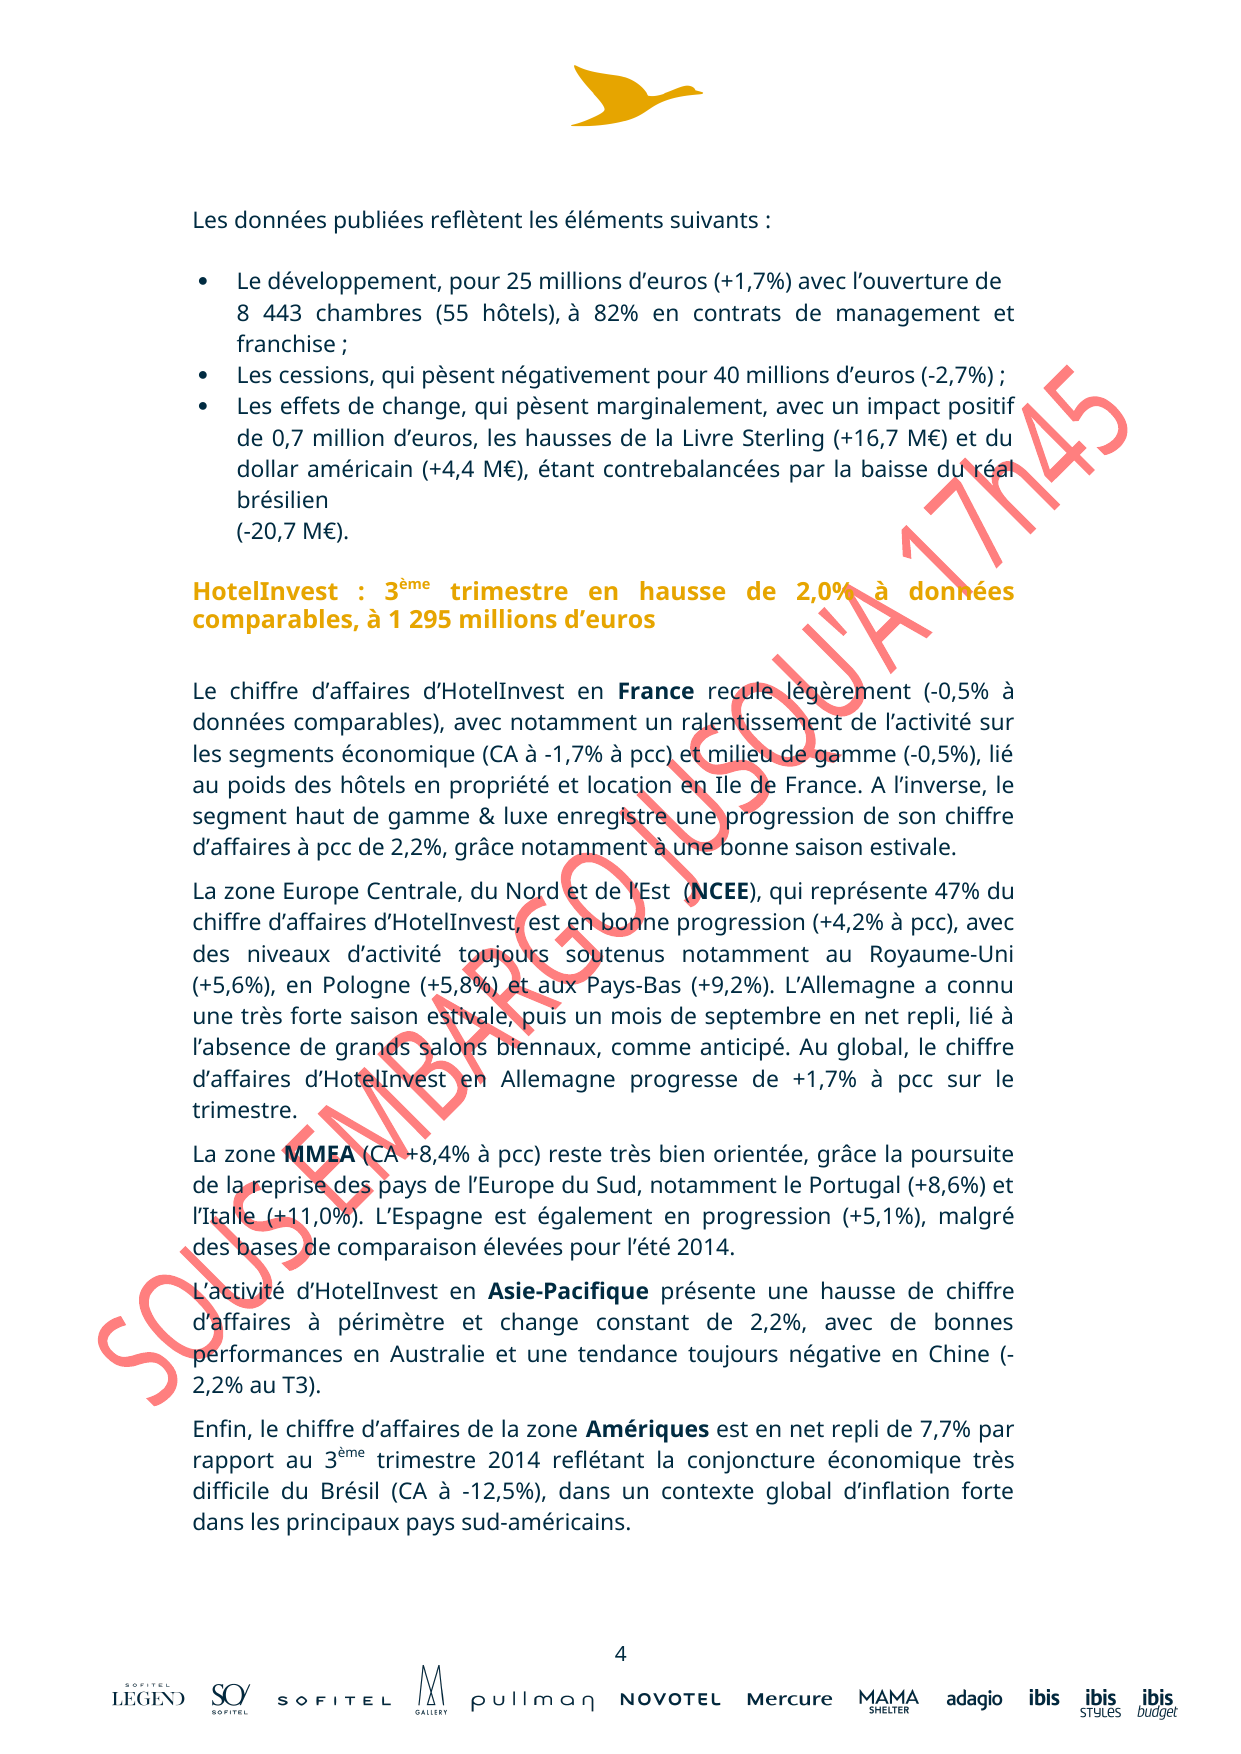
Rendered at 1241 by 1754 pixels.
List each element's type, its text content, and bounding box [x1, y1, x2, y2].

text Enfin, le chiffre d’affaires de la zone Amériques est en net repli de 7,7% par rapport au 3ème trimestre 2014 reflétant la conjoncture économique très difficile du Brésil (CA à -12,5%), dans un contexte global d’inflation forte dans les principaux pays sud-américains. [192, 1412, 1015, 1537]
text L’activité d’HotelInvest en Asie-Pacifique présente une hausse de chiffre d’affaires à périmètre et change constant de 2,2%, avec de bonnes performances en Australie et une tendance toujours négative en Chine (-2,2% au T3). [192, 1275, 1015, 1400]
text La zone Europe Centrale, du Nord et de l’Est (NCEE), qui représente 47% du chiffre d’affaires d’HotelInvest, est en bonne progression (+4,2% à pcc), avec des niveaux d’activité toujours soutenus notamment au Royaume-Uni (+5,6%), en Pologne (+5,8%) et aux Pays-Bas (+9,2%). L’Allemagne a connu une très forte saison estivale, puis un mois de septembre en net repli, lié à l’absence de grands salons biennaux, comme anticipé. Au global, le chiffre d’affaires d’HotelInvest en Allemagne progresse de +1,7% à pcc sur le trimestre. [192, 875, 1015, 1125]
list Les cessions, qui pèsent négativement pour 40 millions d’euros (-2,7%) ; [199, 359, 1015, 390]
text La zone MMEA (CA +8,4% à pcc) reste très bien orientée, grâce la poursuite de la reprise des pays de l’Europe du Sud, notamment le Portugal (+8,6%) et l’Italie (+11,0%). L’Espagne est également en progression (+5,1%), malgré des bases de comparaison élevées pour l’été 2014. [192, 1137, 1015, 1262]
text Le chiffre d’affaires d’HotelInvest en France recule légèrement (-0,5% à données comparables), avec notamment un ralentissement de l’activité sur les segments économique (CA à -1,7% à pcc) et milieu de gamme (-0,5%), lié au poids des hôtels en propriété et location en Ile de France. A l’inverse, le segment haut de gamme & luxe enregistre une progression de son chiffre d’affaires à pcc de 2,2%, grâce notamment à une bonne saison estivale. [192, 675, 1015, 862]
picture [338, 1450, 344, 1457]
text Les données publiées reflètent les éléments suivants : [192, 204, 1015, 236]
picture [358, 1450, 364, 1457]
list Le développement, pour 25 millions d’euros (+1,7%) avec l’ouverture de 8 443 chambres (55 hôtels), à 82% en contrats de management et franchise ; [199, 265, 1015, 359]
picture [68, 1651, 1222, 1731]
list Les effets de change, qui pèsent marginalement, avec un impact positif de 0,7 million d’euros, les hausses de la Livre Sterling (+16,7 M€) et du dollar américain (+4,4 M€), étant contrebalancées par la baisse du réal brésilien (-20,7 M€). [199, 390, 1015, 547]
picture [4, 0, 1241, 140]
text HotelInvest : 3ème trimestre en hausse de 2,0% à données comparables, à 1 295 millions d’euros [192, 578, 1015, 634]
